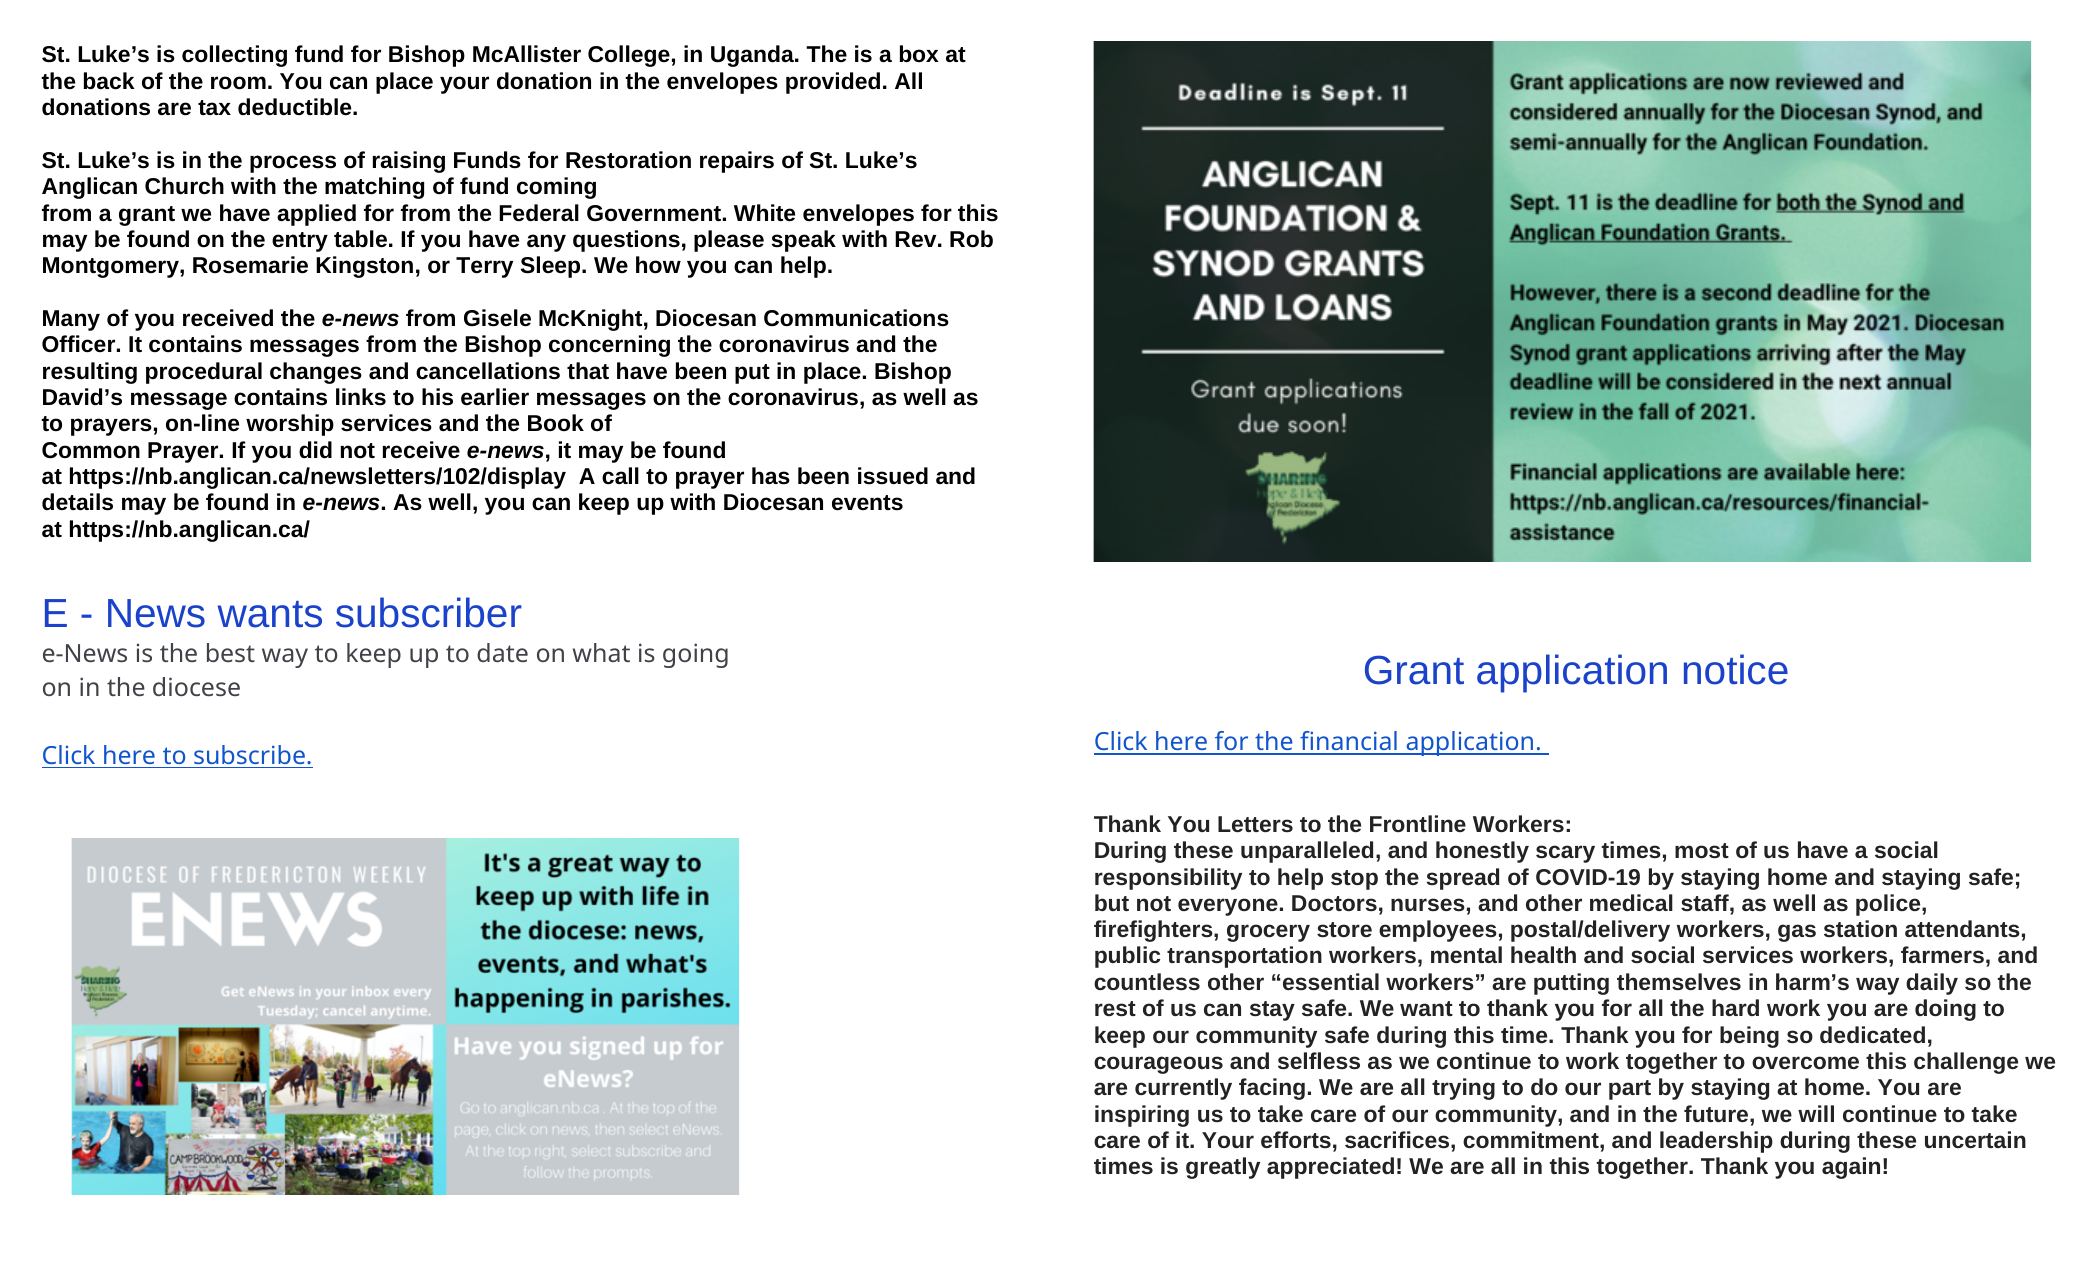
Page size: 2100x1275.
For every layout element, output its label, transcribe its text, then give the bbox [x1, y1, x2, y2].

picture [1093, 41, 2032, 562]
picture [71, 838, 740, 1195]
text on in the diocese [41, 670, 1006, 704]
text Thank You Letters to the Frontline Workers: [1093, 811, 2059, 837]
text During these unparalleled, and honestly scary times, most of us have a social responsibility to help stop the spread of COVID-19 by staying home and staying safe; but not everyone. Doctors, nurses, and other medical staff, as well as police, firefighters, grocery store employees, postal/delivery workers, gas station attendants, public transportation workers, mental health and social services workers, farmers, and countless other “essential workers” are putting themselves in harm’s way daily so the rest of us can stay safe. We want to thank you for all the hard work you are doing to keep our community safe during this time. Thank you for being so dedicated, courageous and selfless as we continue to work together to overcome this challenge we are currently facing. We are all trying to do our part by staying at home. You are inspiring us to take care of our community, and in the future, we will continue to take care of it. Your efforts, sacrifices, commitment, and leadership during these uncertain times is greatly appreciated! We are all in this together. Thank you again! [1093, 837, 2059, 1180]
text Click here to subscribe. [41, 738, 1006, 772]
text from a grant we have applied for from the Federal Government. White envelopes for this may be found on the entry table. If you have any questions, please speak with Rev. Rob Montgomery, Rosemarie Kingston, or Terry Sleep. We how you can help. [41, 199, 1006, 278]
text St. Luke’s is in the process of raising Funds for Restoration repairs of St. Luke’s Anglican Church with the matching of fund coming [598, 147, 1006, 199]
text Many of you received the e-news from Gisele McKnight, Diocesan Communications Officer. It contains messages from the Bishop concerning the coronavirus and the resulting procedural changes and cancellations that have been put in place. Bishop David’s message contains links to his earlier messages on the coronavirus, as well as to prayers, on-line worship services and the Book of [612, 305, 1006, 437]
text St. Luke’s is collecting fund for Bishop McAllister College, in Uganda. The is a box at the back of the room. You can place your donation in the envelopes provided. All donations are tax deductible. [41, 41, 1006, 120]
text e-News is the best way to keep up to date on what is going [41, 636, 1006, 670]
text E - News wants subscriber [41, 589, 1006, 636]
text Grant application notice [1133, 646, 2019, 693]
text Common Prayer. If you did not receive e-news, it may be found at https://nb.anglican.ca/newsletters/102/display A call to prayer has been issued and details may be found in e-news. As well, you can keep up with Diocesan events at https://nb.anglican.ca/ [310, 437, 1006, 542]
text Click here for the financial application. [1093, 724, 2059, 758]
